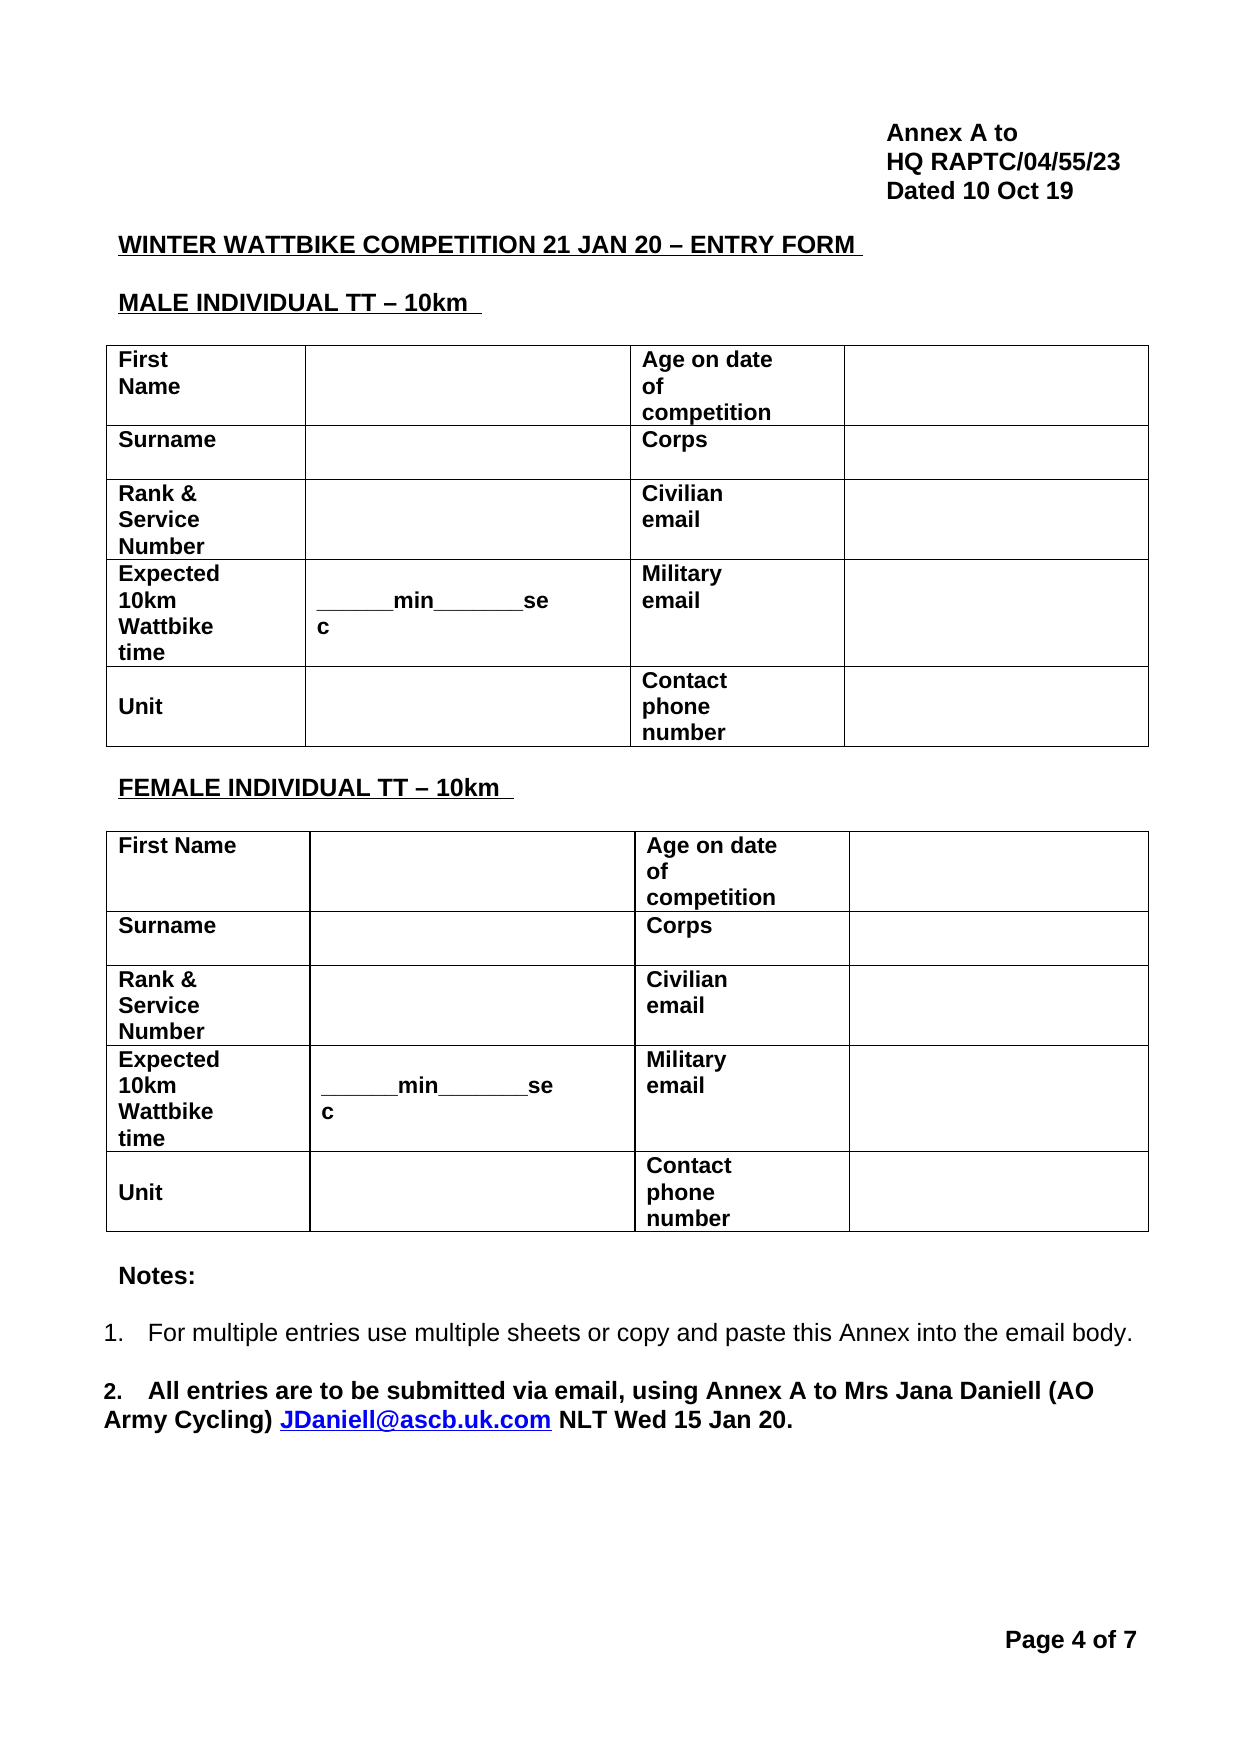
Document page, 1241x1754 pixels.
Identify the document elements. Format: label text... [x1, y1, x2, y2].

table_cell Surname [107, 912, 309, 964]
table_cell Military email [631, 560, 844, 666]
table_cell ______min_______sec [311, 1046, 634, 1151]
table_cell [845, 426, 1148, 479]
table_header [845, 346, 1148, 425]
table_cell Civilian email [636, 966, 849, 1044]
table_header [850, 832, 1148, 911]
table_cell [845, 667, 1148, 746]
table_cell [845, 480, 1148, 559]
text WINTER WATTBIKE COMPETITION 21 JAN 20 – ENTRY FORM [118, 233, 1137, 259]
table_cell Contact phone number [631, 667, 844, 746]
table_header First Name [107, 346, 305, 425]
table_cell Rank & Service Number [107, 480, 305, 559]
table_header First Name [107, 832, 309, 911]
table_cell Corps [636, 912, 849, 964]
table_cell Corps [631, 426, 844, 479]
table_cell [850, 1046, 1148, 1151]
table_cell [306, 426, 630, 479]
table_cell [306, 480, 630, 559]
table_cell [845, 560, 1148, 666]
table_cell Expected 10km Wattbike time [107, 1046, 309, 1151]
table_cell [850, 1152, 1148, 1231]
table_header Age on date of competition [631, 346, 844, 425]
table_cell [306, 667, 630, 746]
table_cell Contact phone number [636, 1152, 849, 1231]
table_cell [311, 912, 634, 964]
table_header [311, 832, 634, 911]
list For multiple entries use multiple sheets or copy and paste this Annex into the email body. [103, 1318, 1137, 1347]
table_cell Expected 10km Wattbike time [107, 560, 305, 666]
text HQ RAPTC/04/55/23 [827, 147, 1137, 176]
table_cell Rank & Service Number [107, 966, 309, 1044]
text FEMALE INDIVIDUAL TT – 10km [118, 773, 1137, 802]
table_cell Unit [107, 667, 305, 746]
table_cell [311, 966, 634, 1044]
table_header [306, 346, 630, 425]
table_cell [850, 966, 1148, 1044]
table_cell Military email [636, 1046, 849, 1151]
table_cell [311, 1152, 634, 1231]
text MALE INDIVIDUAL TT – 10km [118, 288, 1137, 316]
list All entries are to be submitted via email, using Annex A to Mrs Jana Daniell (AO Army Cycling) JDaniell@ascb.uk.com NLT Wed 15 Jan 20. [103, 1376, 1137, 1433]
table_cell Surname [107, 426, 305, 479]
table_header Age on date of competition [636, 832, 849, 911]
table_cell Civilian email [631, 480, 844, 559]
table_cell [850, 912, 1148, 964]
table_cell Unit [107, 1152, 309, 1231]
text Annex A to [828, 118, 1137, 147]
text Notes: [118, 1261, 1137, 1290]
table_cell ______min_______sec [306, 560, 630, 666]
text Dated 10 Oct 19 [827, 176, 1137, 204]
